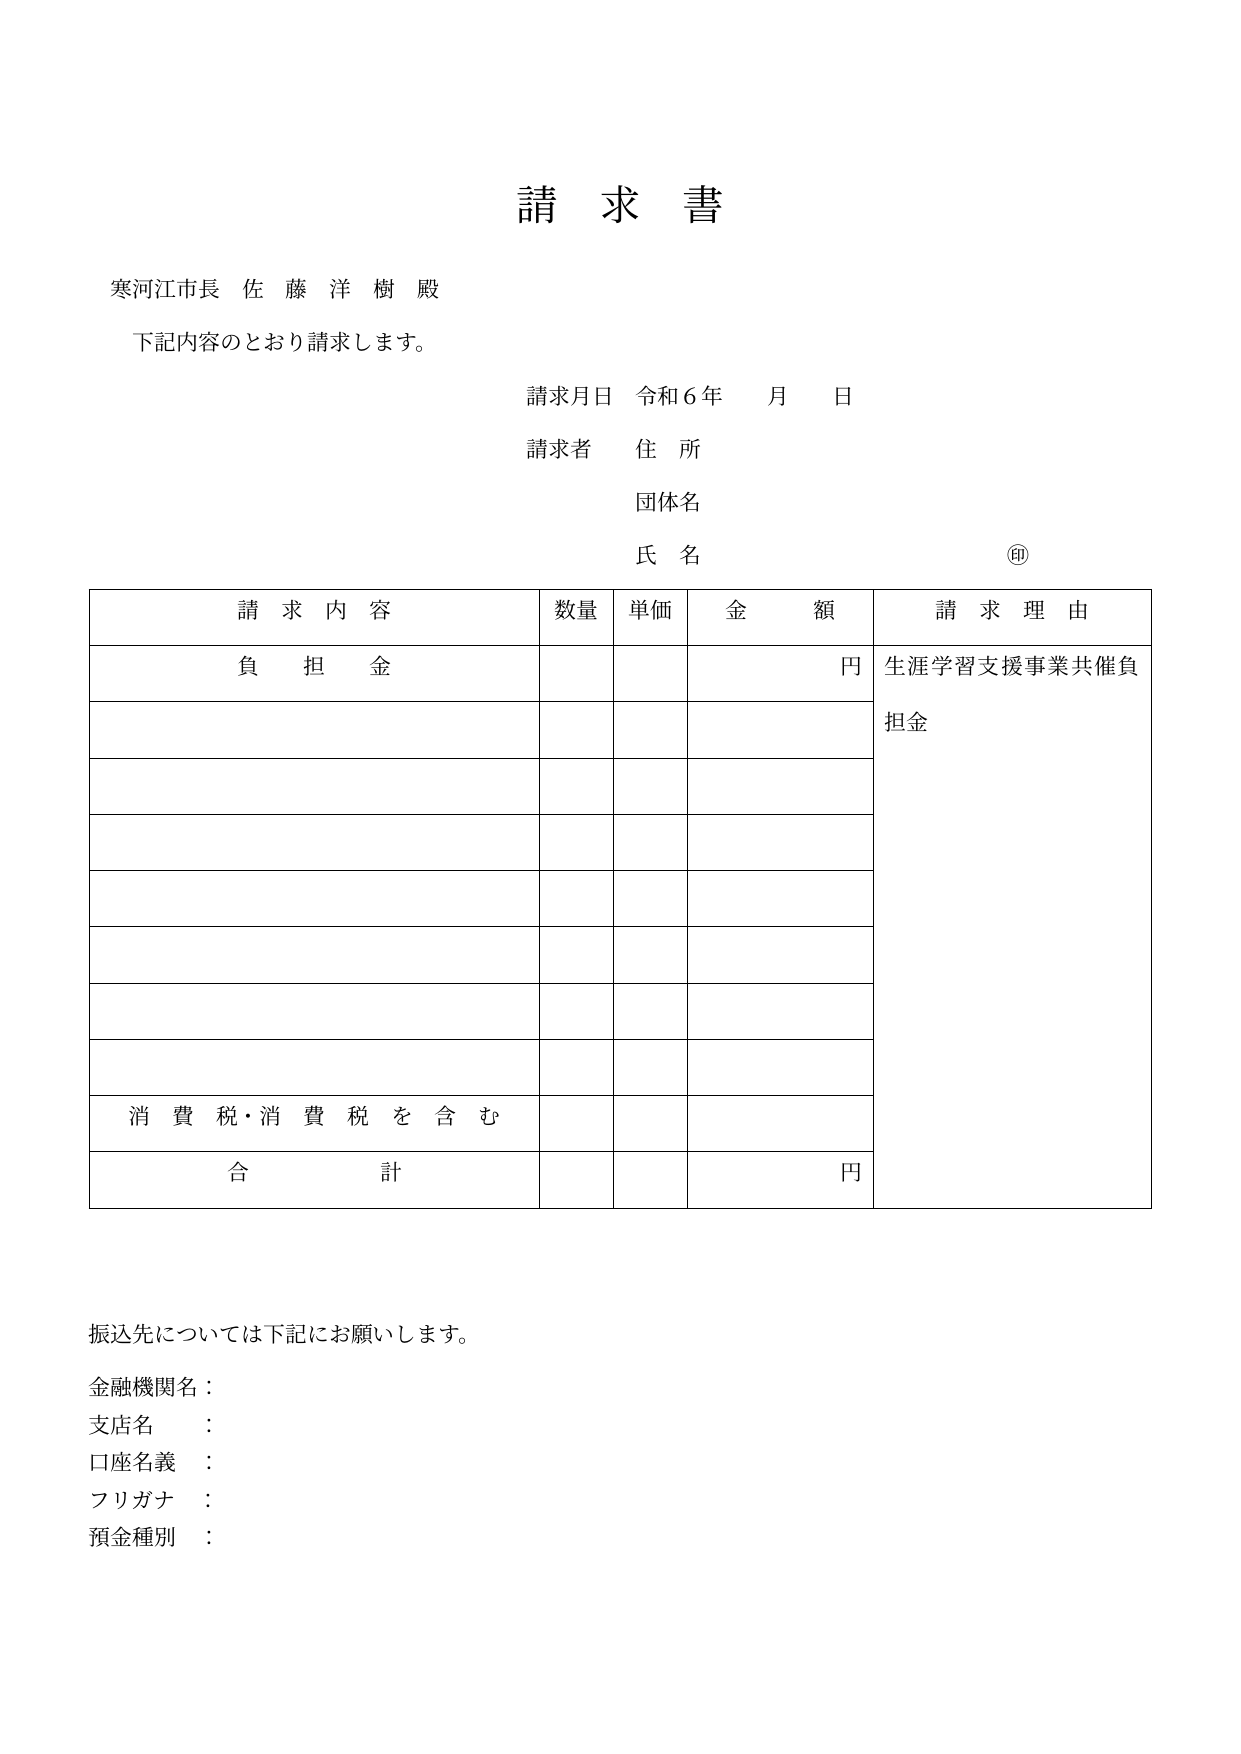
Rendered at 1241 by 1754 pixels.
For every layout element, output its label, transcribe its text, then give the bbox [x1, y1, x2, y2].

table_cell [90, 759, 539, 814]
table_cell [688, 702, 873, 757]
table_cell [614, 1152, 687, 1207]
table_header 請 求 内 容 [90, 590, 539, 645]
table_cell [688, 759, 873, 814]
text 預金種別 ： [89, 1517, 1152, 1555]
text 下記内容のとおり請求します。 [89, 323, 1152, 360]
table_cell [540, 927, 613, 982]
text 氏 名 ㊞ [526, 536, 1152, 573]
table_cell [688, 815, 873, 870]
table_cell [90, 1040, 539, 1095]
table_cell [614, 984, 687, 1039]
text 振込先については下記にお願いします。 [89, 1314, 1152, 1352]
table_cell [614, 759, 687, 814]
table_cell [90, 702, 539, 757]
table_cell 円 [688, 1152, 873, 1207]
table_cell [688, 871, 873, 926]
table_cell 消 費 税・消 費 税 を 含 む [90, 1096, 539, 1151]
table_cell [688, 1040, 873, 1095]
table_cell [614, 871, 687, 926]
table_cell [540, 1040, 613, 1095]
table_cell [90, 815, 539, 870]
table_cell [614, 702, 687, 757]
table_header 数量 [540, 590, 613, 645]
table_header 単価 [614, 590, 687, 645]
text 寒河江市長 佐 藤 洋 樹 殿 [89, 269, 1152, 307]
table_cell [540, 1096, 613, 1151]
table_cell [614, 1096, 687, 1151]
text 請 求 書 [89, 164, 1152, 239]
table_cell [614, 1040, 687, 1095]
table_cell [614, 927, 687, 982]
table_cell [540, 815, 613, 870]
table_cell 生涯学習支援事業共催負担金 [874, 646, 1151, 1207]
table_cell [688, 1096, 873, 1151]
table_cell [90, 871, 539, 926]
table_cell [688, 927, 873, 982]
table_cell [688, 984, 873, 1039]
text 口座名義 ： [89, 1442, 1152, 1480]
table_cell [540, 871, 613, 926]
table_cell 負 担 金 [90, 646, 539, 701]
table_cell [540, 646, 613, 701]
text フリガナ ： [89, 1480, 1152, 1517]
table_cell 合 計 [90, 1152, 539, 1207]
table_header 金 額 [688, 590, 873, 645]
table_cell [614, 815, 687, 870]
text 請求月日 令和６年 月 日 [89, 376, 1152, 413]
table_cell 円 [688, 646, 873, 701]
table_cell [540, 1152, 613, 1207]
text 請求者 住 所 [526, 429, 1152, 467]
table_cell [614, 646, 687, 701]
table_cell [540, 984, 613, 1039]
text 支店名 ： [89, 1405, 1152, 1442]
table_header 請 求 理 由 [874, 590, 1151, 645]
text 団体名 [526, 482, 1152, 520]
table_cell [90, 927, 539, 982]
text 金融機関名： [89, 1367, 1152, 1405]
table_cell [540, 702, 613, 757]
table_cell [540, 759, 613, 814]
table_cell [90, 984, 539, 1039]
